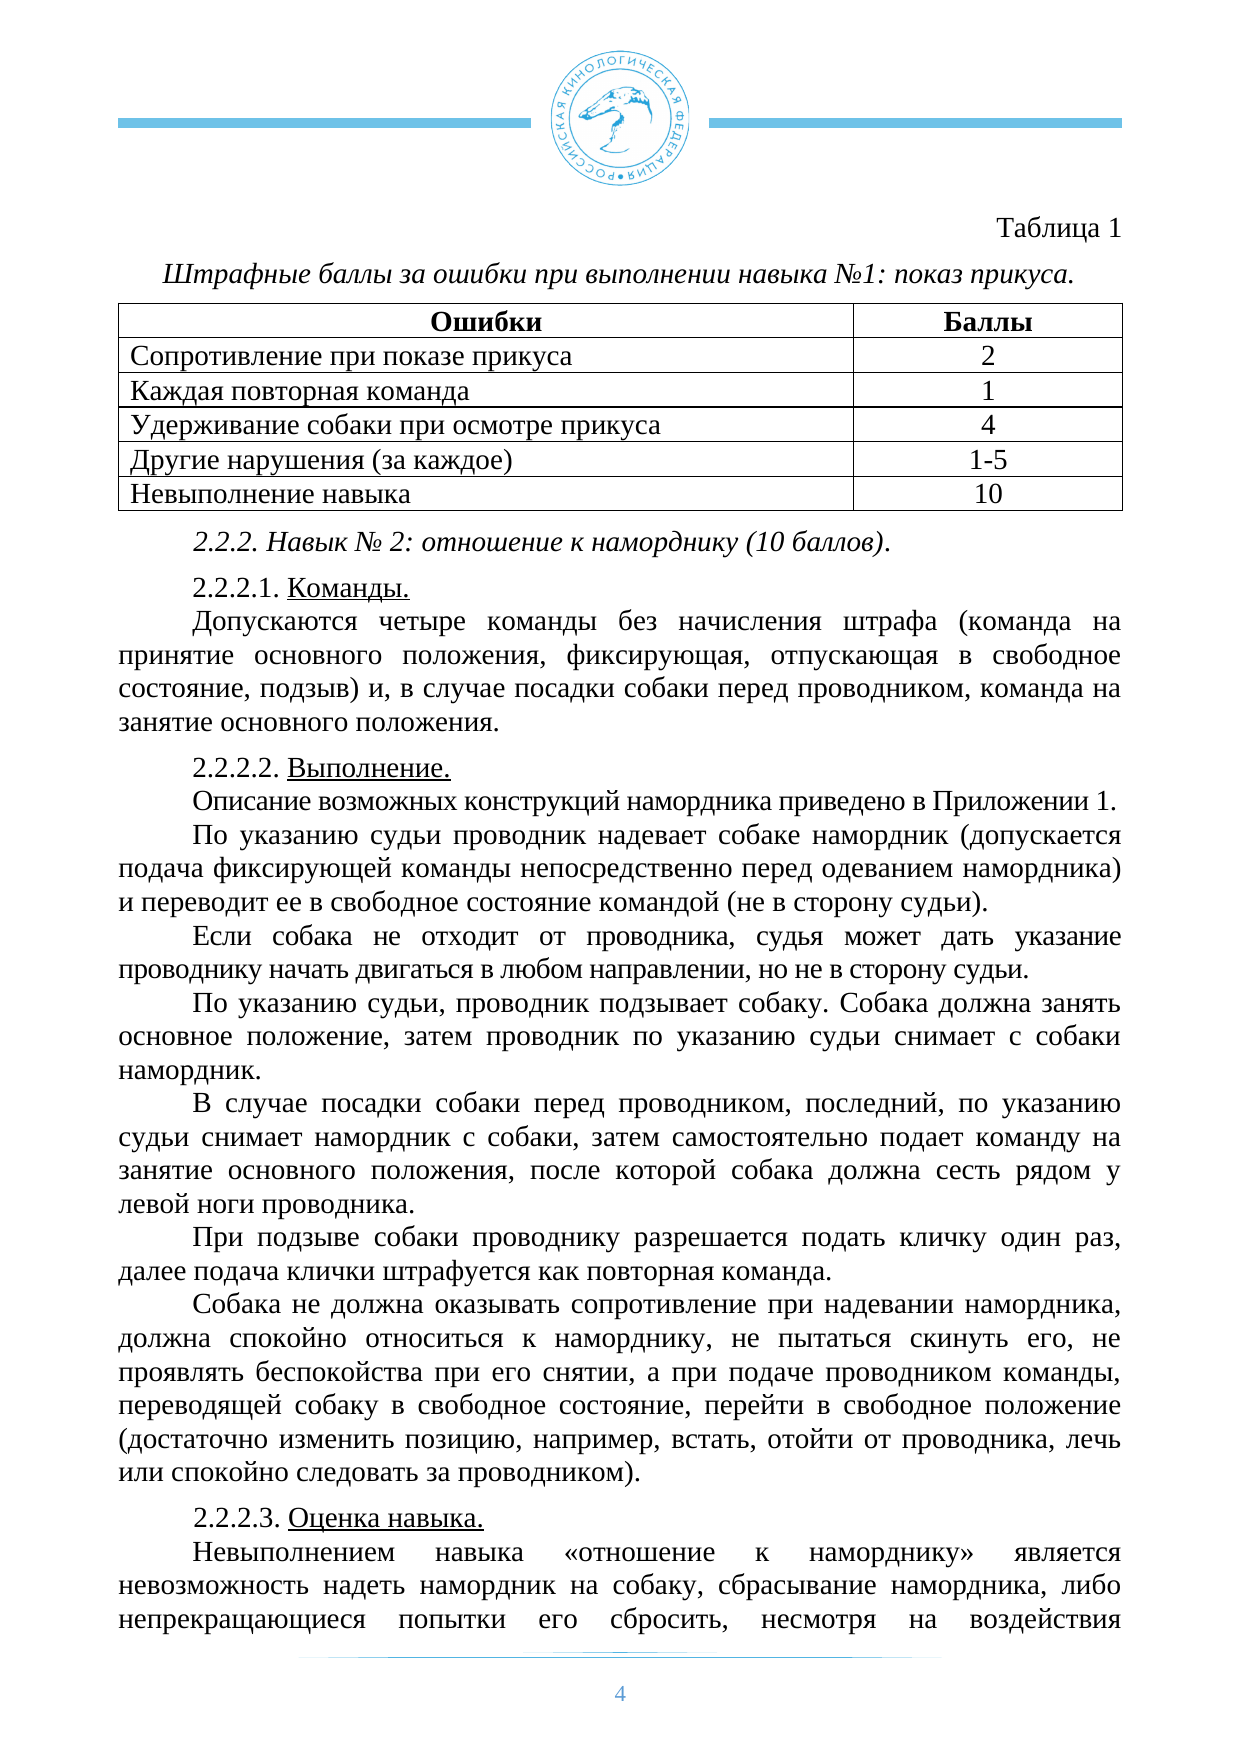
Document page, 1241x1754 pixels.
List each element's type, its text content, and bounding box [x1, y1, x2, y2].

table_header Баллы [854, 304, 1122, 337]
table_cell Другие нарушения (за каждое) [119, 442, 853, 476]
text По указанию судьи проводник надевает собаке намордник (допускается подача фиксирующей команды непосредственно перед одеванием намордника) и переводит ее в свободное состояние командой (не в сторону судьи). [118, 817, 1122, 918]
table_cell 10 [854, 477, 1122, 510]
table_cell Каждая повторная команда [119, 373, 853, 406]
text 2.2.2.3. Оценка навыка. [118, 1500, 1122, 1534]
text Таблица 1 [118, 211, 1122, 244]
text При подзыве собаки проводнику разрешается подать кличку один раз, далее подача клички штрафуется как повторная команда. [118, 1219, 1122, 1287]
table_cell Невыполнение навыка [119, 477, 853, 510]
text Штрафные баллы за ошибки при выполнении навыка №1: показ прикуса. [118, 257, 1122, 290]
text Описание возможных конструкций намордника приведено в Приложении 1. [118, 783, 1122, 817]
table_cell 2 [854, 338, 1122, 372]
text По указанию судьи, проводник подзывает собаку. Собака должна занять основное положение, затем проводник по указанию судьи снимает с собаки намордник. [118, 985, 1122, 1085]
text Если собака не отходит от проводника, судья может дать указание проводнику начать двигаться в любом направлении, но не в сторону судьи. [118, 918, 1122, 985]
picture [550, 50, 690, 186]
table_cell 4 [854, 408, 1122, 441]
text В случае посадки собаки перед проводником, последний, по указанию судьи снимает намордник с собаки, затем самостоятельно подает команду на занятие основного положения, после которой собака должна сесть рядом у левой ноги проводника. [118, 1085, 1122, 1219]
text Допускаются четыре команды без начисления штрафа (команда на принятие основного положения, фиксирующая, отпускающая в свободное состояние, подзыв) и, в случае посадки собаки перед проводником, команда на занятие основного положения. [118, 603, 1122, 737]
table_cell 1-5 [854, 442, 1122, 476]
text Собака не должна оказывать сопротивление при надевании намордника, должна спокойно относиться к наморднику, не пытаться скинуть его, не проявлять беспокойства при его снятии, а при подаче проводником команды, переводящей собаку в свободное состояние, перейти в свободное положение (достаточно изменить позицию, например, встать, отойти от проводника, лечь или спокойно следовать за проводником). [118, 1287, 1122, 1488]
table_cell Сопротивление при показе прикуса [119, 338, 853, 372]
table_cell Удерживание собаки при осмотре прикуса [119, 408, 853, 441]
table_cell 1 [854, 373, 1122, 406]
text 2.2.2.2. Выполнение. [118, 750, 1122, 783]
text 2.2.2. Навык № 2: отношение к наморднику (10 баллов). [118, 524, 1122, 557]
text 2.2.2.1. Команды. [118, 570, 1122, 603]
table_header Ошибки [119, 304, 853, 337]
